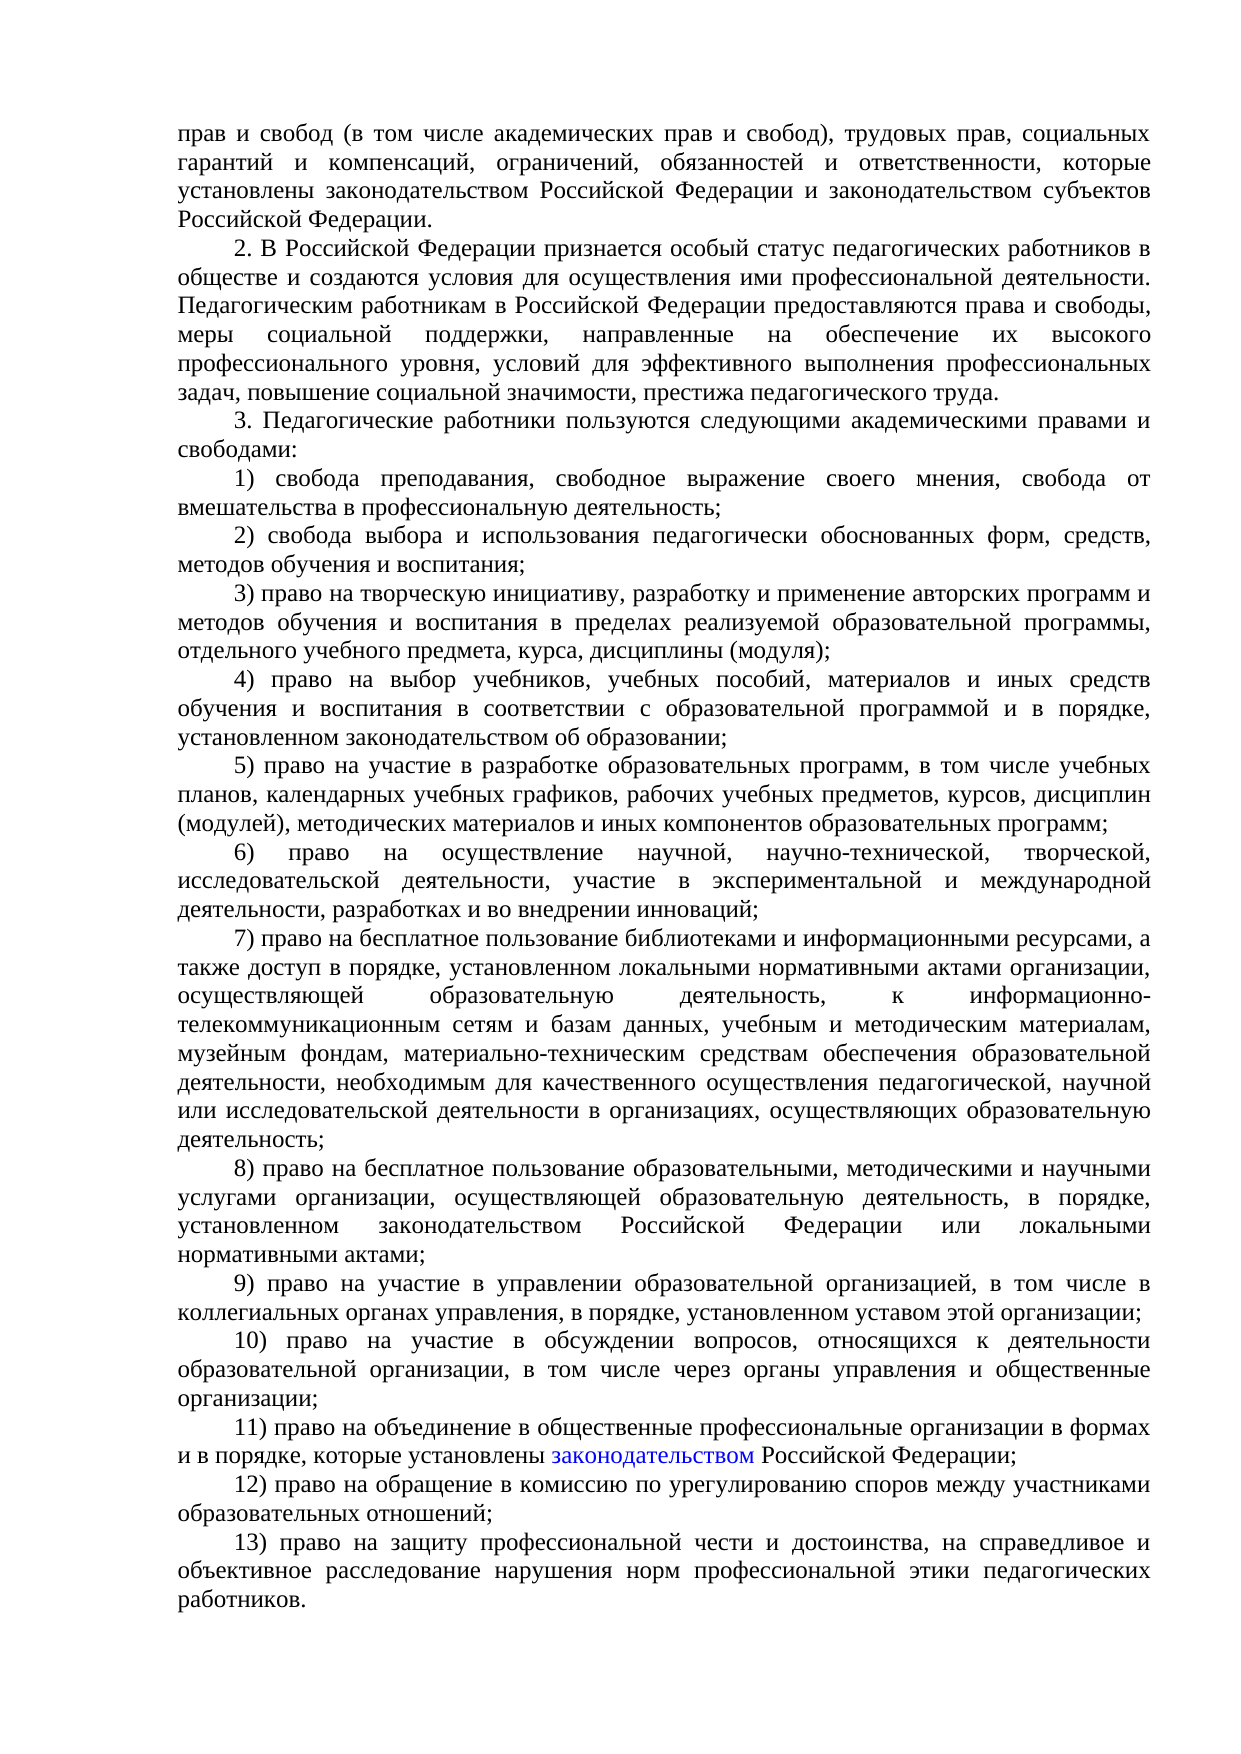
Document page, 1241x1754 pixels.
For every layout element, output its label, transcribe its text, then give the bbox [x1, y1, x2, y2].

text 13) право на защиту профессиональной чести и достоинства, на справедливое и объективное расследование нарушения норм профессиональной этики педагогических работников. [177, 1527, 1152, 1613]
text 10) право на участие в обсуждении вопросов, относящихся к деятельности образовательной организации, в том числе через органы управления и общественные организации; [177, 1326, 1152, 1412]
text 1) свобода преподавания, свободное выражение своего мнения, свобода от вмешательства в профессиональную деятельность; [177, 463, 1152, 521]
text 3. Педагогические работники пользуются следующими академическими правами и свободами: [177, 406, 1152, 463]
text 2) свобода выбора и использования педагогически обоснованных форм, средств, методов обучения и воспитания; [177, 521, 1152, 578]
text 3) право на творческую инициативу, разработку и применение авторских программ и методов обучения и воспитания в пределах реализуемой образовательной программы, отдельного учебного предмета, курса, дисциплины (модуля); [177, 578, 1152, 664]
text 4) право на выбор учебников, учебных пособий, материалов и иных средств обучения и воспитания в соответствии с образовательной программой и в порядке, установленном законодательством об образовании; [177, 664, 1152, 751]
text 9) право на участие в управлении образовательной организацией, в том числе в коллегиальных органах управления, в порядке, установленном уставом этой организации; [177, 1268, 1152, 1326]
text 11) право на объединение в общественные профессиональные организации в формах и в порядке, которые установлены законодательством Российской Федерации; [177, 1412, 1152, 1469]
text 2. В Российской Федерации признается особый статус педагогических работников в обществе и создаются условия для осуществления ими профессиональной деятельности. Педагогическим работникам в Российской Федерации предоставляются права и свободы, меры социальной поддержки, направленные на обеспечение их высокого профессионального уровня, условий для эффективного выполнения профессиональных задач, повышение социальной значимости, престижа педагогического труда. [177, 233, 1152, 406]
text 7) право на бесплатное пользование библиотеками и информационными ресурсами, а также доступ в порядке, установленном локальными нормативными актами организации, осуществляющей образовательную деятельность, к информационно-телекоммуникационным сетям и базам данных, учебным и методическим материалам, музейным фондам, материально-техническим средствам обеспечения образовательной деятельности, необходимым для качественного осуществления педагогической, научной или исследовательской деятельности в организациях, осуществляющих образовательную деятельность; [177, 923, 1152, 1153]
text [177, 118, 1152, 233]
text 6) право на осуществление научной, научно-технической, творческой, исследовательской деятельности, участие в экспериментальной и международной деятельности, разработках и во внедрении инноваций; [177, 837, 1152, 923]
text 12) право на обращение в комиссию по урегулированию споров между участниками образовательных отношений; [177, 1469, 1152, 1527]
text 8) право на бесплатное пользование образовательными, методическими и научными услугами организации, осуществляющей образовательную деятельность, в порядке, установленном законодательством Российской Федерации или локальными нормативными актами; [177, 1153, 1152, 1268]
text 5) право на участие в разработке образовательных программ, в том числе учебных планов, календарных учебных графиков, рабочих учебных предметов, курсов, дисциплин (модулей), методических материалов и иных компонентов образовательных программ; [177, 751, 1152, 837]
